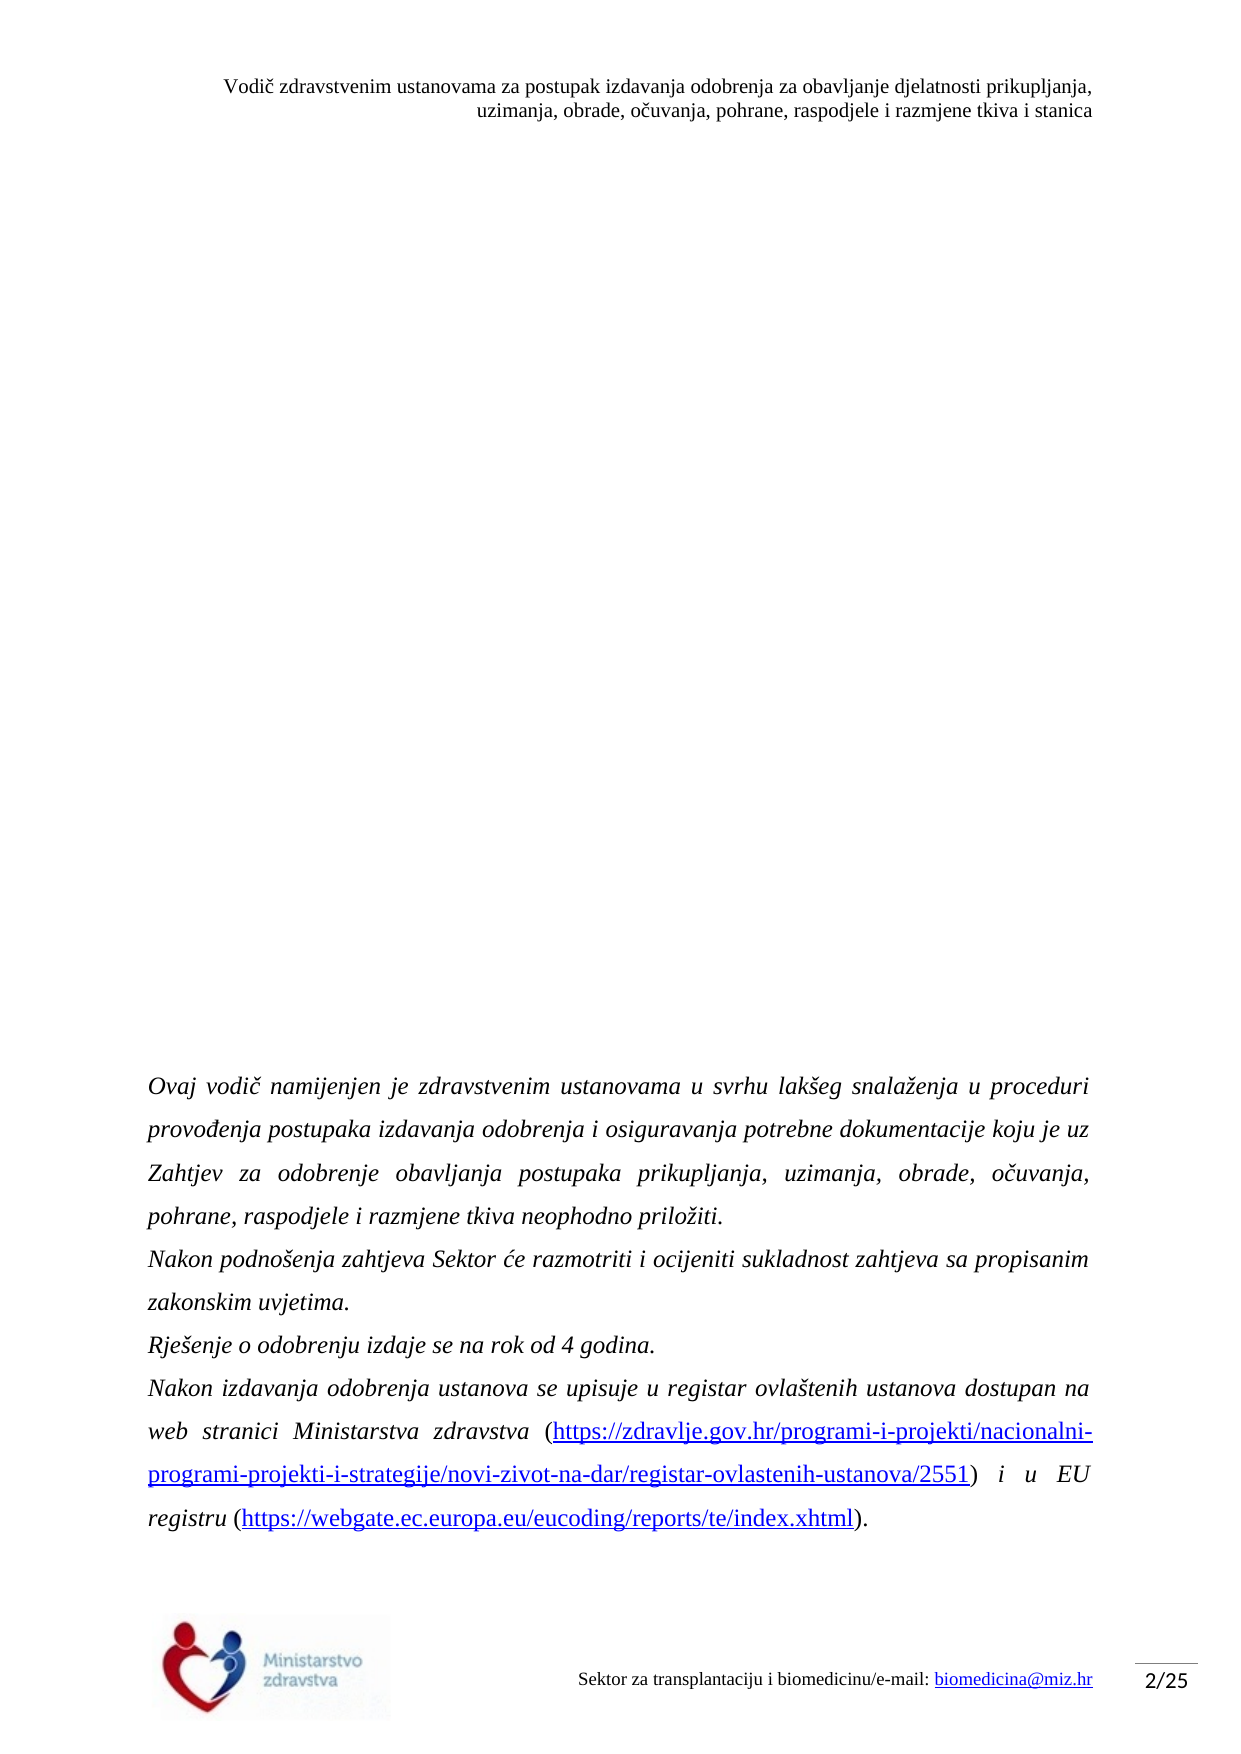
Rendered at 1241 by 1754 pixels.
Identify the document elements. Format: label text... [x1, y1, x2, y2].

picture [151, 1613, 391, 1721]
text Nakon izdavanja odobrenja ustanova se upisuje u registar ovlaštenih ustanova dostupan na web stranici Ministarstva zdravstva (https://zdravlje.gov.hr/programi-i-projekti/nacionalni-programi-projekti-i-strategije/novi-zivot-na-dar/registar-ovlastenih-ustanova/2551) i u EU registru (https://webgate.ec.europa.eu/eucoding/reports/te/index.xhtml). [148, 1373, 1093, 1531]
text Rješenje o odobrenju izdaje se na rok od 4 godina. [148, 1330, 1093, 1359]
text Ovaj vodič namijenjen je zdravstvenim ustanovama u svrhu lakšeg snalaženja u proceduri provođenja postupaka izdavanja odobrenja i osiguravanja potrebne dokumentacije koju je uz Zahtjev za odobrenje obavljanja postupaka prikupljanja, uzimanja, obrade, očuvanja, pohrane, raspodjele i razmjene tkiva neophodno priložiti. [148, 1071, 1093, 1229]
text Nakon podnošenja zahtjeva Sektor će razmotriti i ocijeniti sukladnost zahtjeva sa propisanim zakonskim uvjetima. [148, 1244, 1093, 1316]
